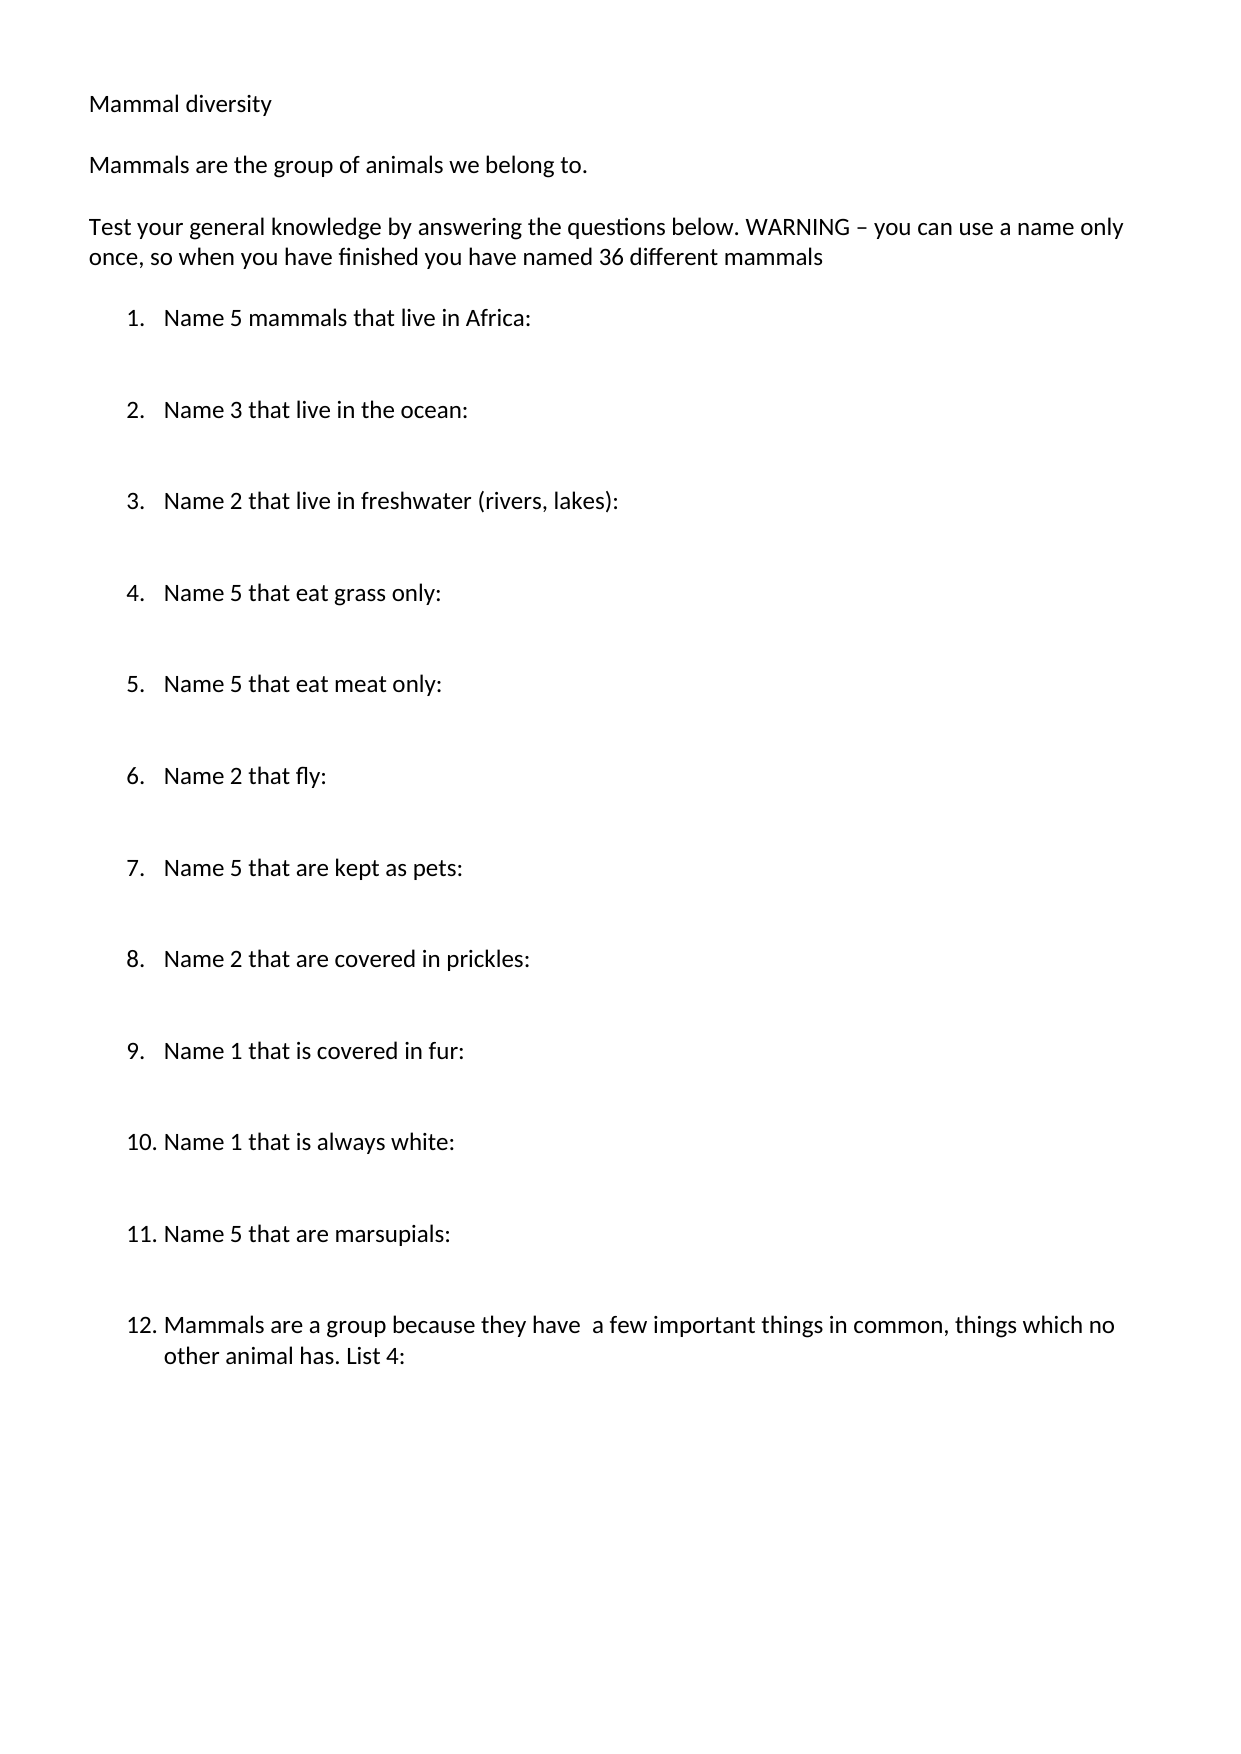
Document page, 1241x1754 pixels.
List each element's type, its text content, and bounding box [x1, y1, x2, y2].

list Name 1 that is covered in fur: [126, 1035, 1152, 1065]
list Name 5 mammals that live in Africa: [126, 302, 1152, 333]
list Name 1 that is always white: [126, 1126, 1152, 1157]
list Mammals are a group because they have a few important things in common, things which no other animal has. List 4: [126, 1309, 1152, 1371]
list Name 5 that are marsupials: [126, 1218, 1152, 1248]
list Name 5 that eat grass only: [126, 577, 1152, 607]
list Name 5 that are kept as pets: [126, 852, 1152, 882]
text Test your general knowledge by answering the questions below. WARNING – you can use a name only once, so when you have finished you have named 36 different mammals [89, 211, 1152, 272]
list Name 2 that are covered in prickles: [126, 943, 1152, 974]
list Name 3 that live in the ocean: [126, 394, 1152, 424]
list Name 2 that live in freshwater (rivers, lakes): [126, 485, 1152, 516]
text Mammal diversity [89, 89, 1152, 119]
text Mammals are the group of animals we belong to. [89, 150, 1152, 180]
list Name 5 that eat meat only: [126, 668, 1152, 699]
list Name 2 that fly: [126, 760, 1152, 791]
